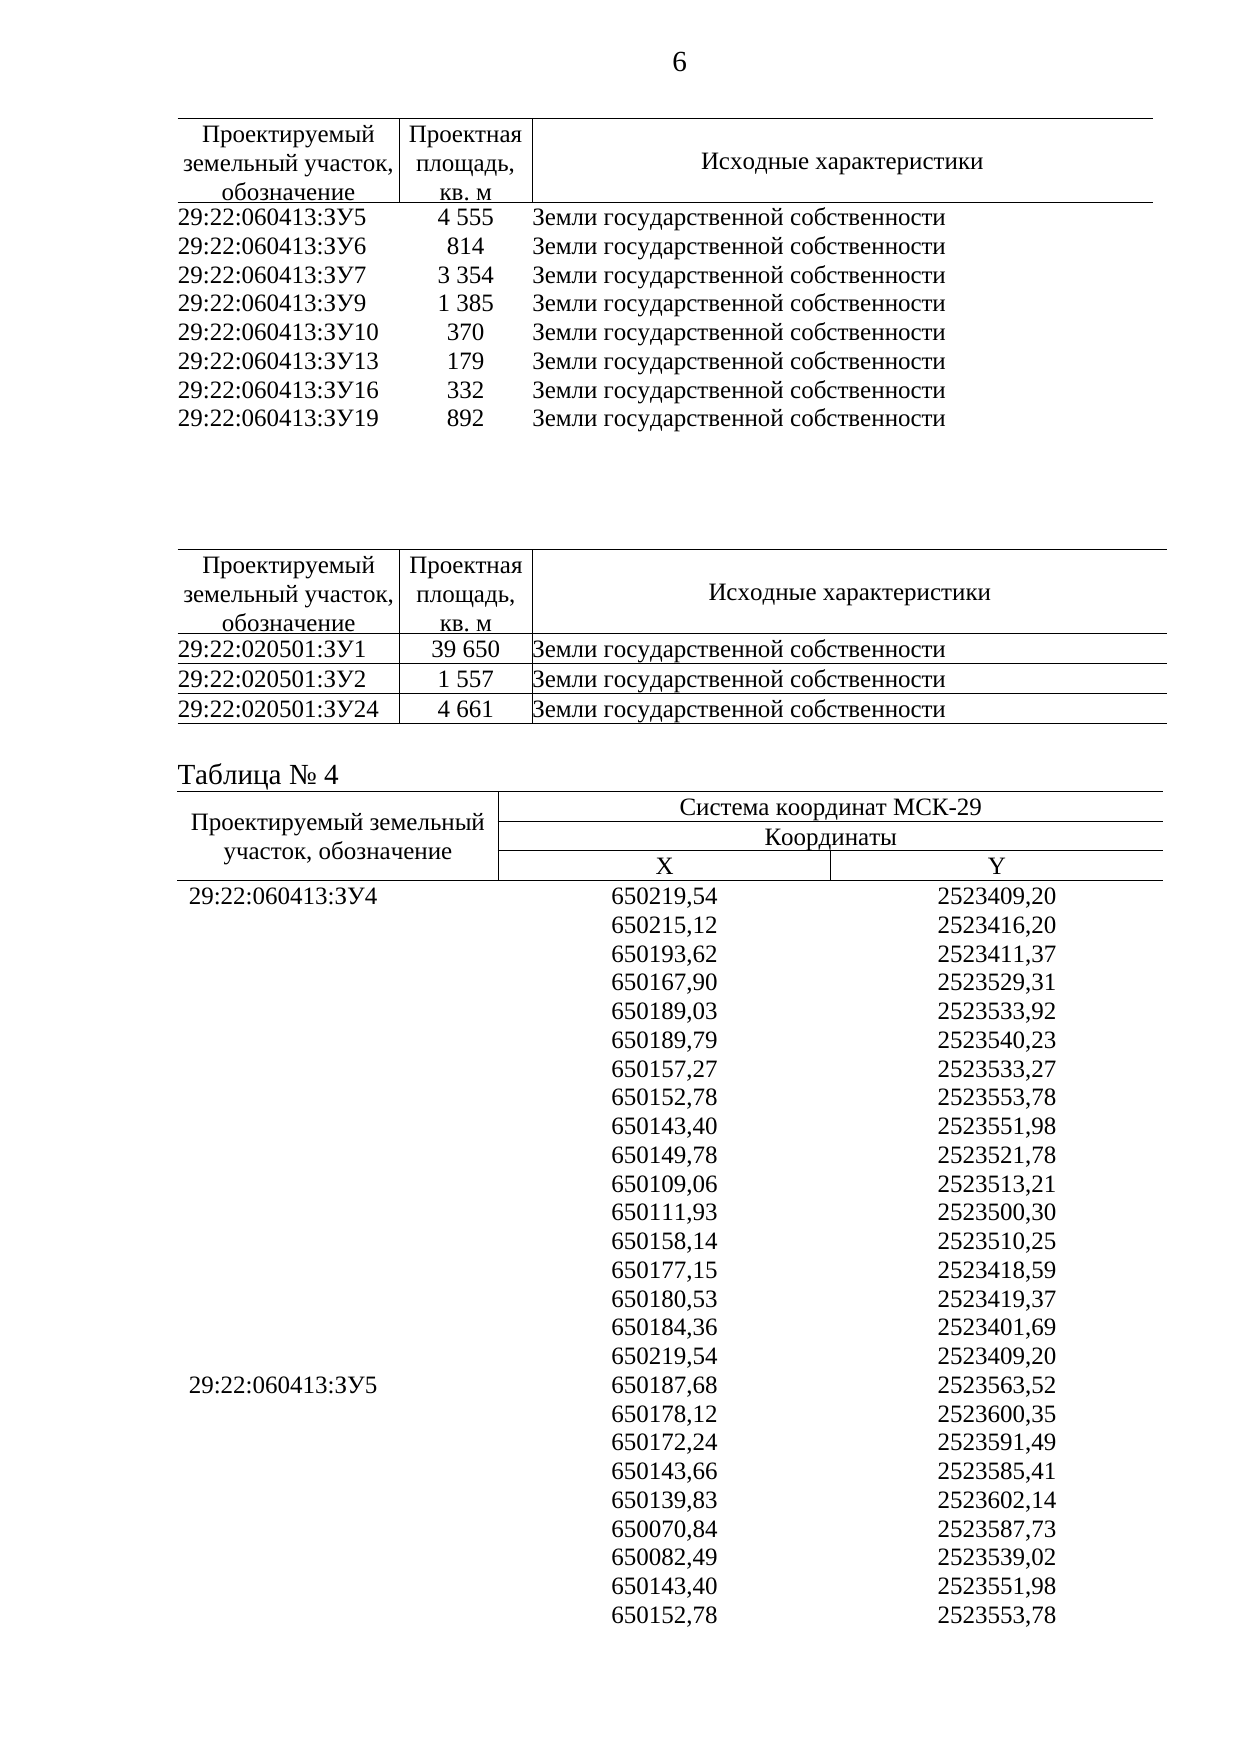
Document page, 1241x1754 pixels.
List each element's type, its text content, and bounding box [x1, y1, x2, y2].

table_cell Y [831, 851, 1163, 880]
table_cell Земли государственной собственности [532, 346, 1153, 375]
table_cell Земли государственной собственности [532, 404, 1153, 432]
table_cell 29:22:020501:ЗУ1 [178, 634, 399, 663]
table_header Проектная площадь, кв. м [400, 550, 532, 633]
table_cell 814 [399, 231, 532, 260]
table_cell 29:22:060413:ЗУ6 [178, 231, 399, 260]
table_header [178, 119, 399, 202]
table_cell Координаты [499, 822, 1163, 850]
table_header Проектируемый земельный участок, обозначение [178, 550, 399, 633]
table_cell Земли государственной собственности [532, 375, 1153, 403]
table_cell 2523409,20 2523416,20 2523411,37 2523529,31 2523533,92 2523540,23 2523533,27 2523553,78 2523551,98 2523521,78 2523513,21 2523500,30 2523510,25 2523418,59 2523419,37 2523401,69 2523409,20 [831, 881, 1163, 1370]
table_cell 1 385 [399, 289, 532, 317]
table_cell 370 [399, 317, 532, 346]
table_cell 1 557 [400, 664, 532, 693]
table_cell Земли государственной собственности [533, 664, 1167, 693]
table_cell 892 [399, 404, 532, 432]
table_cell Земли государственной собственности [532, 317, 1153, 346]
table_cell Земли государственной собственности [532, 289, 1153, 317]
table_cell 29:22:060413:ЗУ16 [178, 375, 399, 403]
table_cell 29:22:020501:ЗУ2 [178, 664, 399, 693]
table_cell 39 650 [400, 634, 532, 663]
table_cell 29:22:060413:ЗУ10 [178, 317, 399, 346]
table_cell 650219,54 650215,12 650193,62 650167,90 650189,03 650189,79 650157,27 650152,78 650143,40 650149,78 650109,06 650111,93 650158,14 650177,15 650180,53 650184,36 650219,54 [498, 881, 831, 1370]
table_cell 4 555 [399, 203, 532, 231]
table_cell Земли государственной собственности [532, 203, 1153, 231]
table_cell Земли государственной собственности [532, 231, 1153, 260]
table_header Проектная площадь, кв. м [400, 119, 532, 202]
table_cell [831, 1370, 1163, 1629]
table_cell 29:22:060413:ЗУ9 [178, 289, 399, 317]
table_header Проектируемый земельный участок, обозначение [177, 792, 498, 880]
table_cell 3 354 [399, 260, 532, 288]
table_cell X [499, 851, 830, 880]
table_cell 29:22:060413:ЗУ7 [178, 260, 399, 288]
text Таблица № 4 [177, 757, 1181, 791]
table_cell 29:22:060413:ЗУ4 [177, 881, 498, 1370]
table_cell Земли государственной собственности [532, 260, 1153, 288]
table_cell 332 [399, 375, 532, 403]
table_cell 4 661 [400, 694, 532, 723]
table_cell 29:22:060413:ЗУ13 [178, 346, 399, 375]
table_cell 179 [399, 346, 532, 375]
table_cell 29:22:060413:ЗУ5 [177, 1370, 498, 1629]
table_cell Земли государственной собственности [533, 694, 1167, 723]
table_cell 29:22:060413:ЗУ19 [178, 404, 399, 432]
table_header Исходные характеристики [533, 119, 1153, 202]
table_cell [498, 1370, 831, 1629]
table_header Исходные характеристики [533, 550, 1167, 633]
table_cell 29:22:060413:ЗУ5 [178, 203, 399, 231]
table_header Система координат МСК-29 [499, 792, 1163, 821]
table_cell Земли государственной собственности [533, 634, 1167, 663]
table_cell 29:22:020501:ЗУ24 [178, 694, 399, 723]
